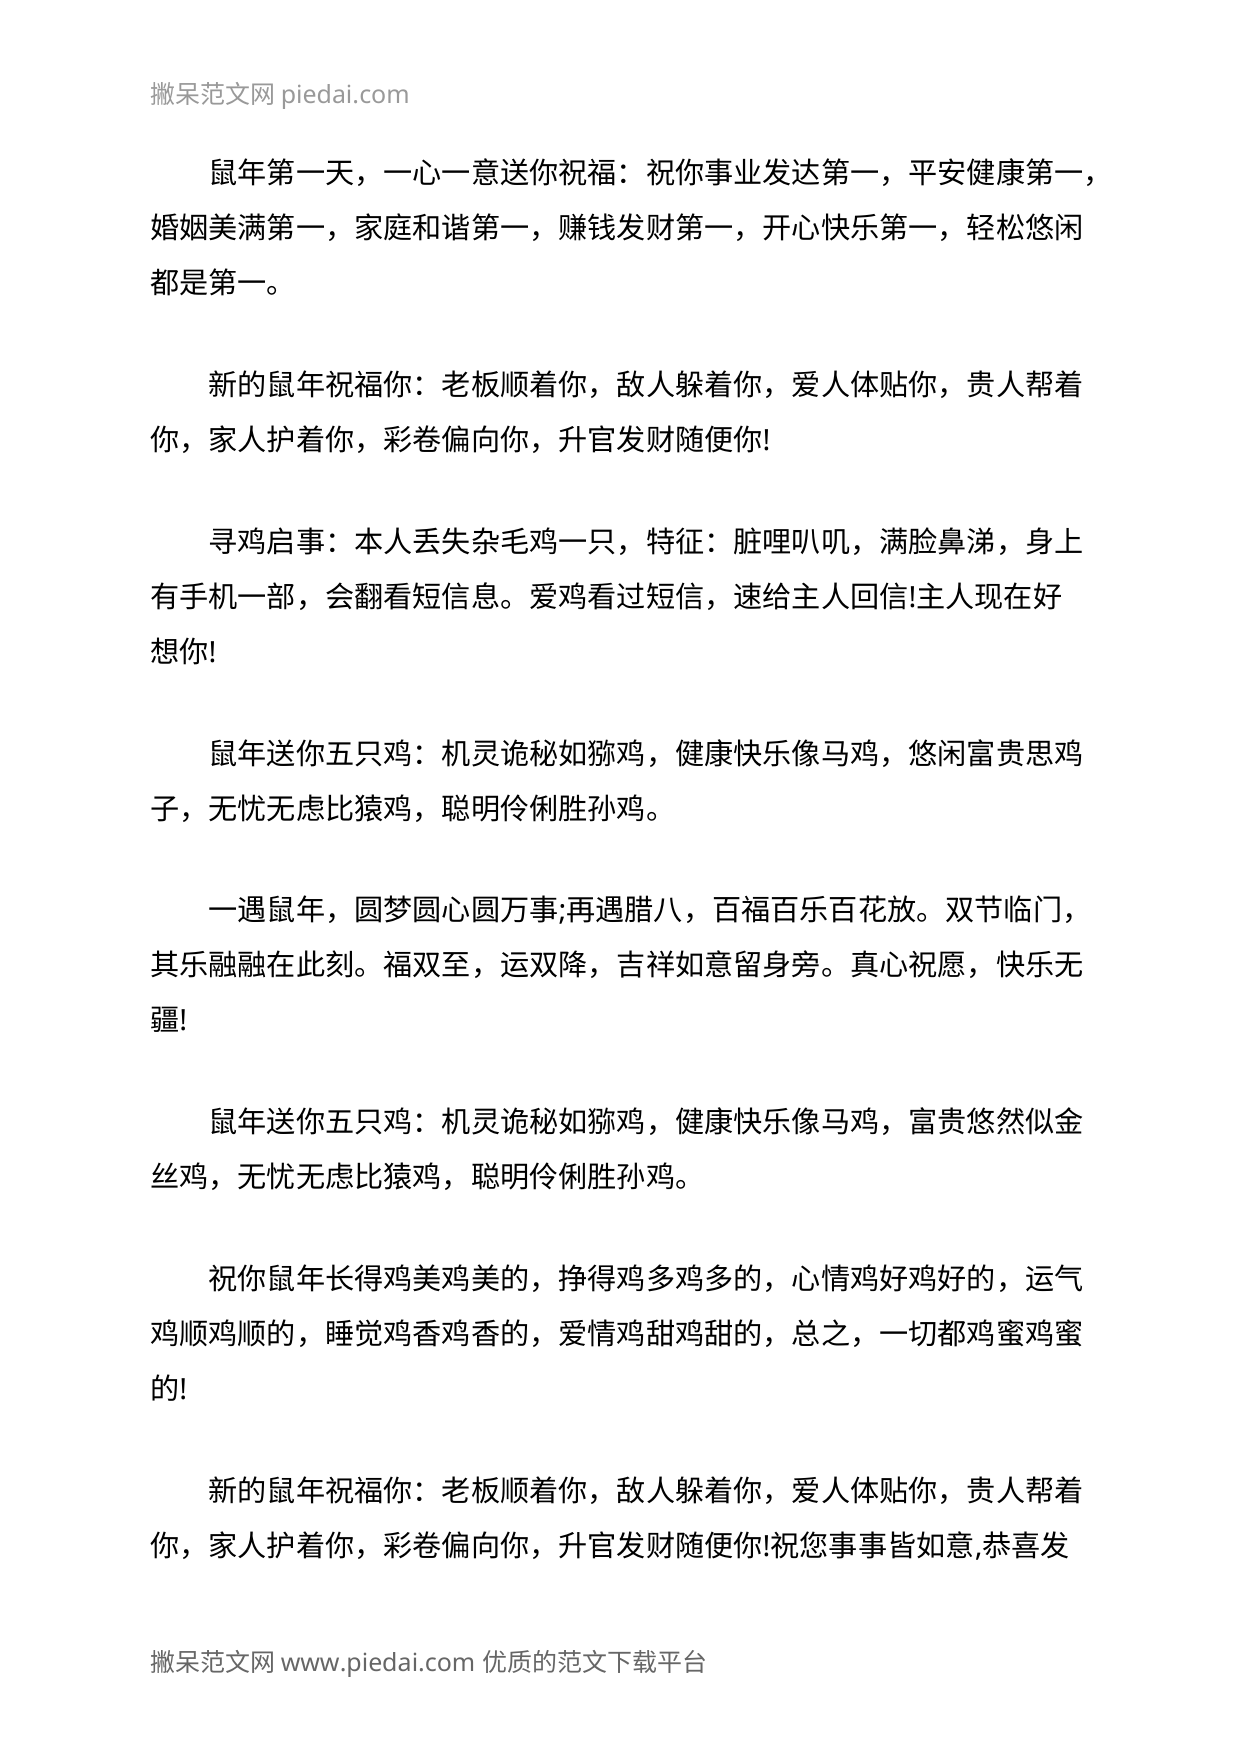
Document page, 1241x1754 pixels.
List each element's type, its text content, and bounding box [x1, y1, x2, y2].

text 寻鸡启事：本人丢失杂毛鸡一只，特征：脏哩叭叽，满脸鼻涕，身上有手机一部，会翻看短信息。爱鸡看过短信，速给主人回信!主人现在好想你! [150, 518, 1090, 671]
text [150, 1467, 1090, 1564]
text 新的鼠年祝福你：老板顺着你，敌人躲着你，爱人体贴你，贵人帮着你，家人护着你，彩卷偏向你，升官发财随便你! [150, 362, 1090, 459]
text 鼠年送你五只鸡：机灵诡秘如猕鸡，健康快乐像马鸡，富贵悠然似金丝鸡，无忧无虑比猿鸡，聪明伶俐胜孙鸡。 [150, 1099, 1090, 1196]
text 祝你鼠年长得鸡美鸡美的，挣得鸡多鸡多的，心情鸡好鸡好的，运气鸡顺鸡顺的，睡觉鸡香鸡香的，爱情鸡甜鸡甜的，总之，一切都鸡蜜鸡蜜的! [150, 1256, 1090, 1408]
text 鼠年第一天，一心一意送你祝福：祝你事业发达第一，平安健康第一，婚姻美满第一，家庭和谐第一，赚钱发财第一，开心快乐第一，轻松悠闲都是第一。 [150, 150, 1090, 302]
text 鼠年送你五只鸡：机灵诡秘如猕鸡，健康快乐像马鸡，悠闲富贵思鸡子，无忧无虑比猿鸡，聪明伶俐胜孙鸡。 [150, 730, 1090, 827]
text 一遇鼠年，圆梦圆心圆万事;再遇腊八，百福百乐百花放。双节临门，其乐融融在此刻。福双至，运双降，吉祥如意留身旁。真心祝愿，快乐无疆! [150, 887, 1090, 1039]
